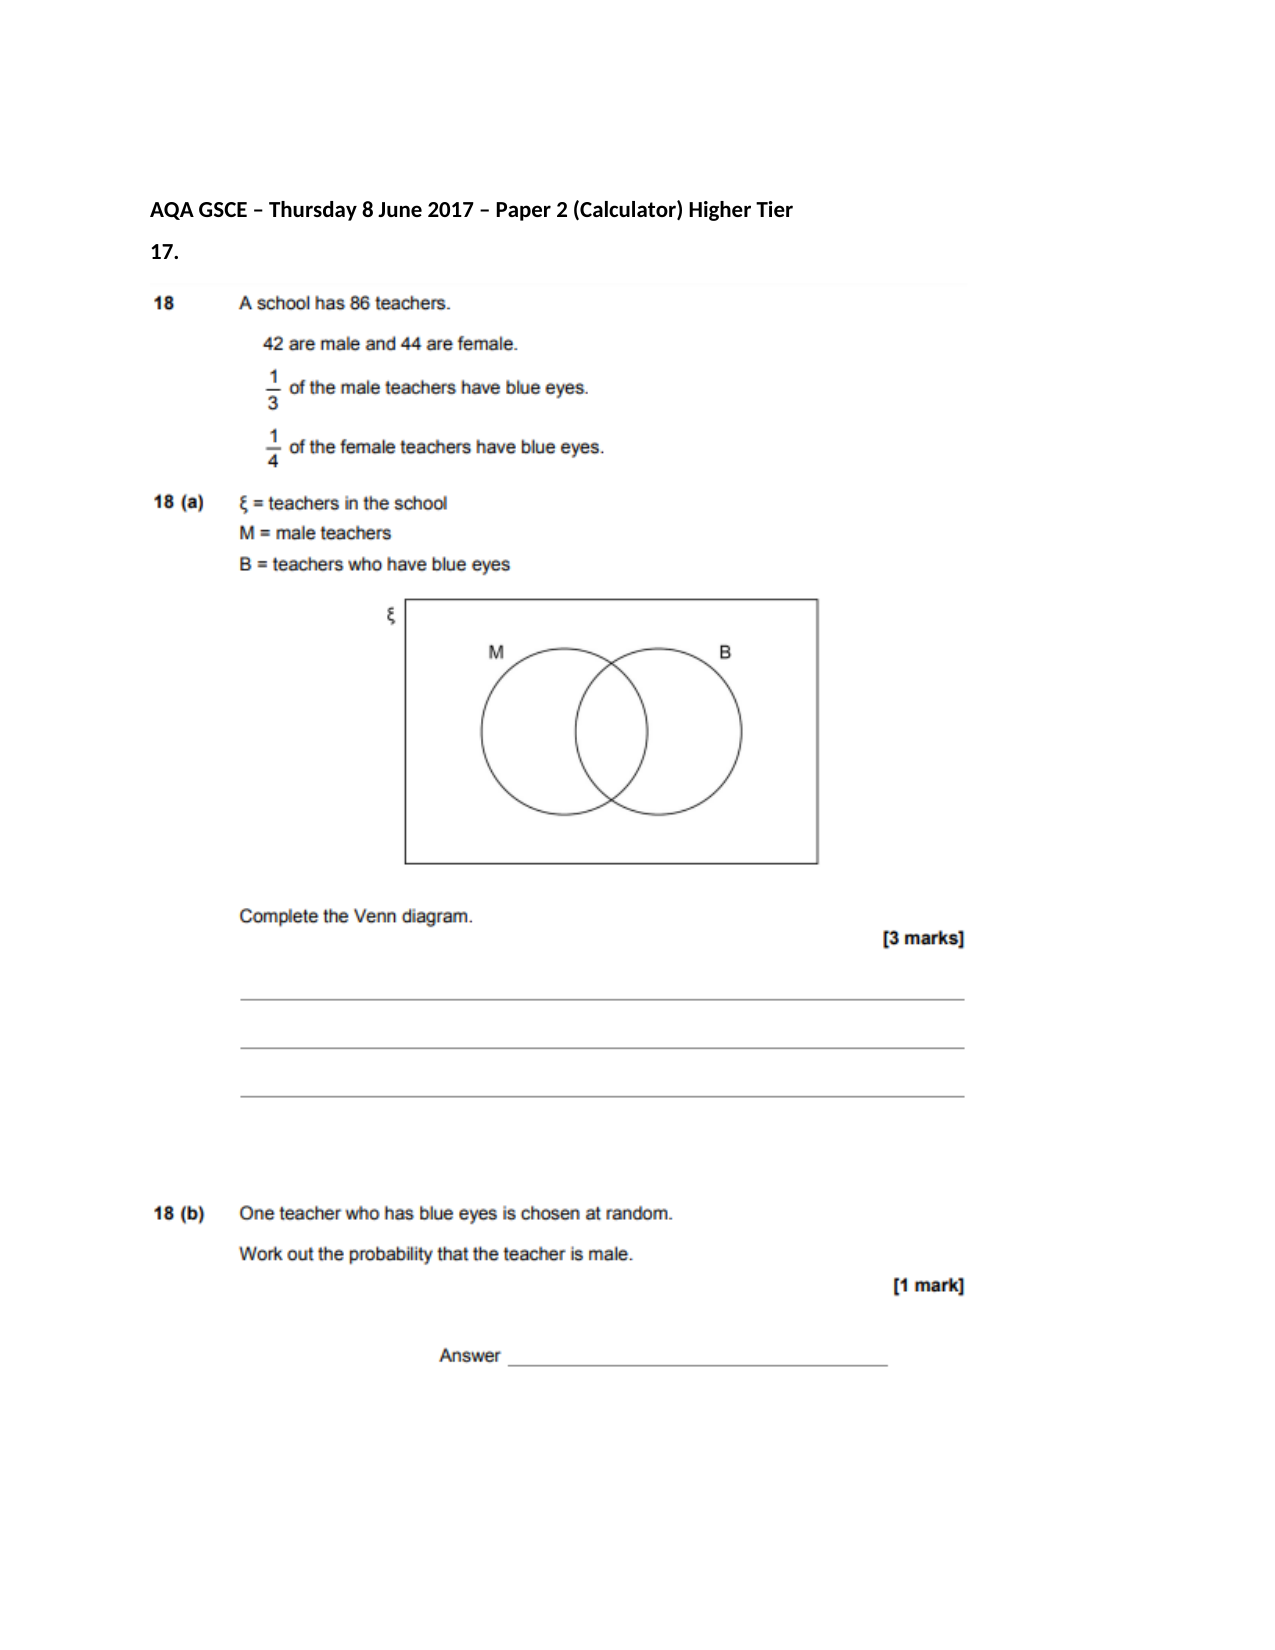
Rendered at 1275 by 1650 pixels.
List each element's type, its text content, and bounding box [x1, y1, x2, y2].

text 17. [150, 237, 1125, 265]
text AQA GSCE – Thursday 8 June 2017 – Paper 2 (Calculator) Higher Tier [150, 195, 1125, 223]
picture [150, 283, 968, 1384]
